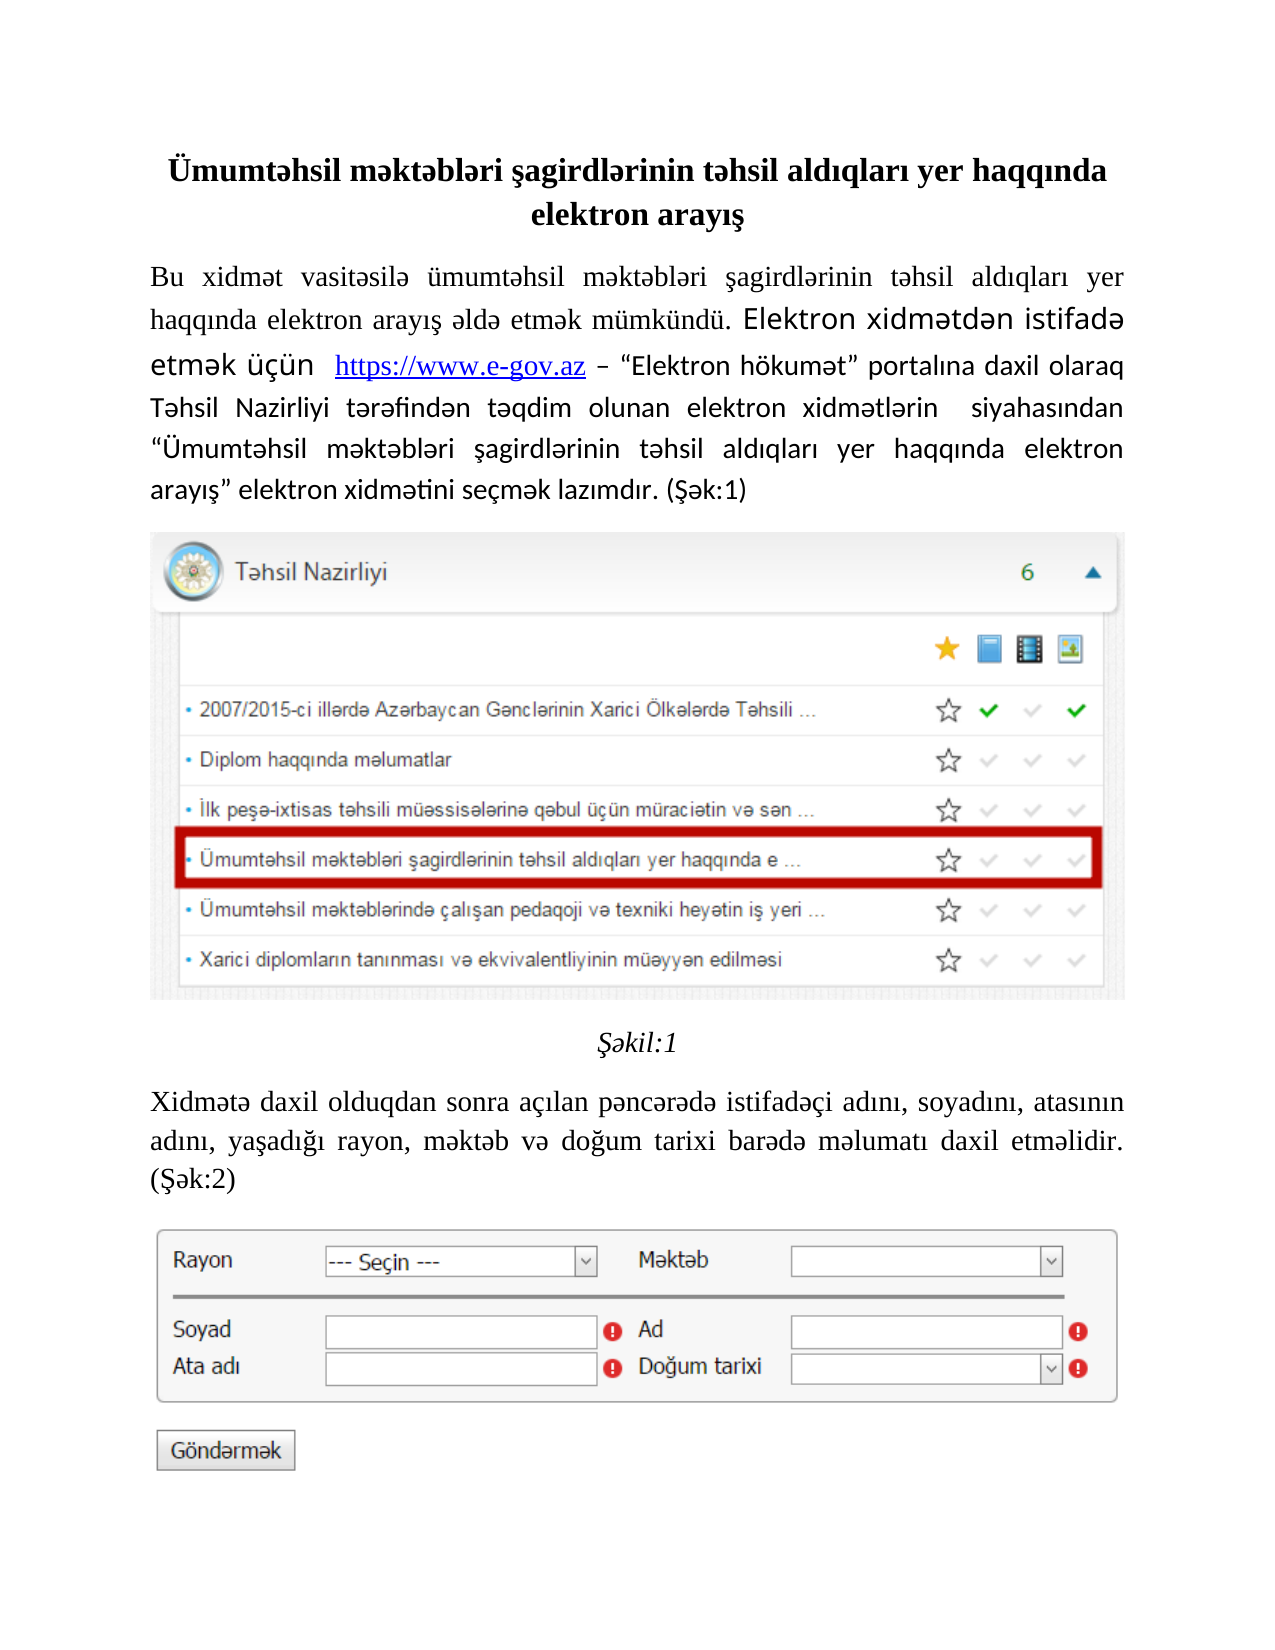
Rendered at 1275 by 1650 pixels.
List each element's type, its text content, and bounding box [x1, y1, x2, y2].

picture [150, 532, 1125, 1000]
text Ümumtəhsil məktəbləri şagirdlərinin təhsil aldıqları yer haqqında elektron arayış [150, 150, 1125, 232]
text Bu xidmət vasitəsilə ümumtəhsil məktəbləri şagirdlərinin təhsil aldıqları yer haqqında elektron arayış əldə etmək mümkündü. Elektron xidmətdən istifadə etmək üçün https://www.e-gov.az – “Elektron hökumət” portalına daxil olaraq Təhsil Nazirliyi tərəfindən təqdim olunan elektron xidmətlərin siyahasından “Ümumtəhsil məktəbləri şagirdlərinin təhsil aldıqları yer haqqında elektron arayış” elektron xidmətini seçmək lazımdır. (Şək:1) [150, 259, 1125, 507]
picture [150, 1220, 1125, 1475]
text Xidmətə daxil olduqdan sonra açılan pəncərədə istifadəçi adını, soyadını, atasının adını, yaşadığı rayon, məktəb və doğum tarixi barədə məlumatı daxil etməlidir.(Şək:2) [150, 1084, 1125, 1195]
text Şəkil:1 [150, 1025, 1125, 1058]
